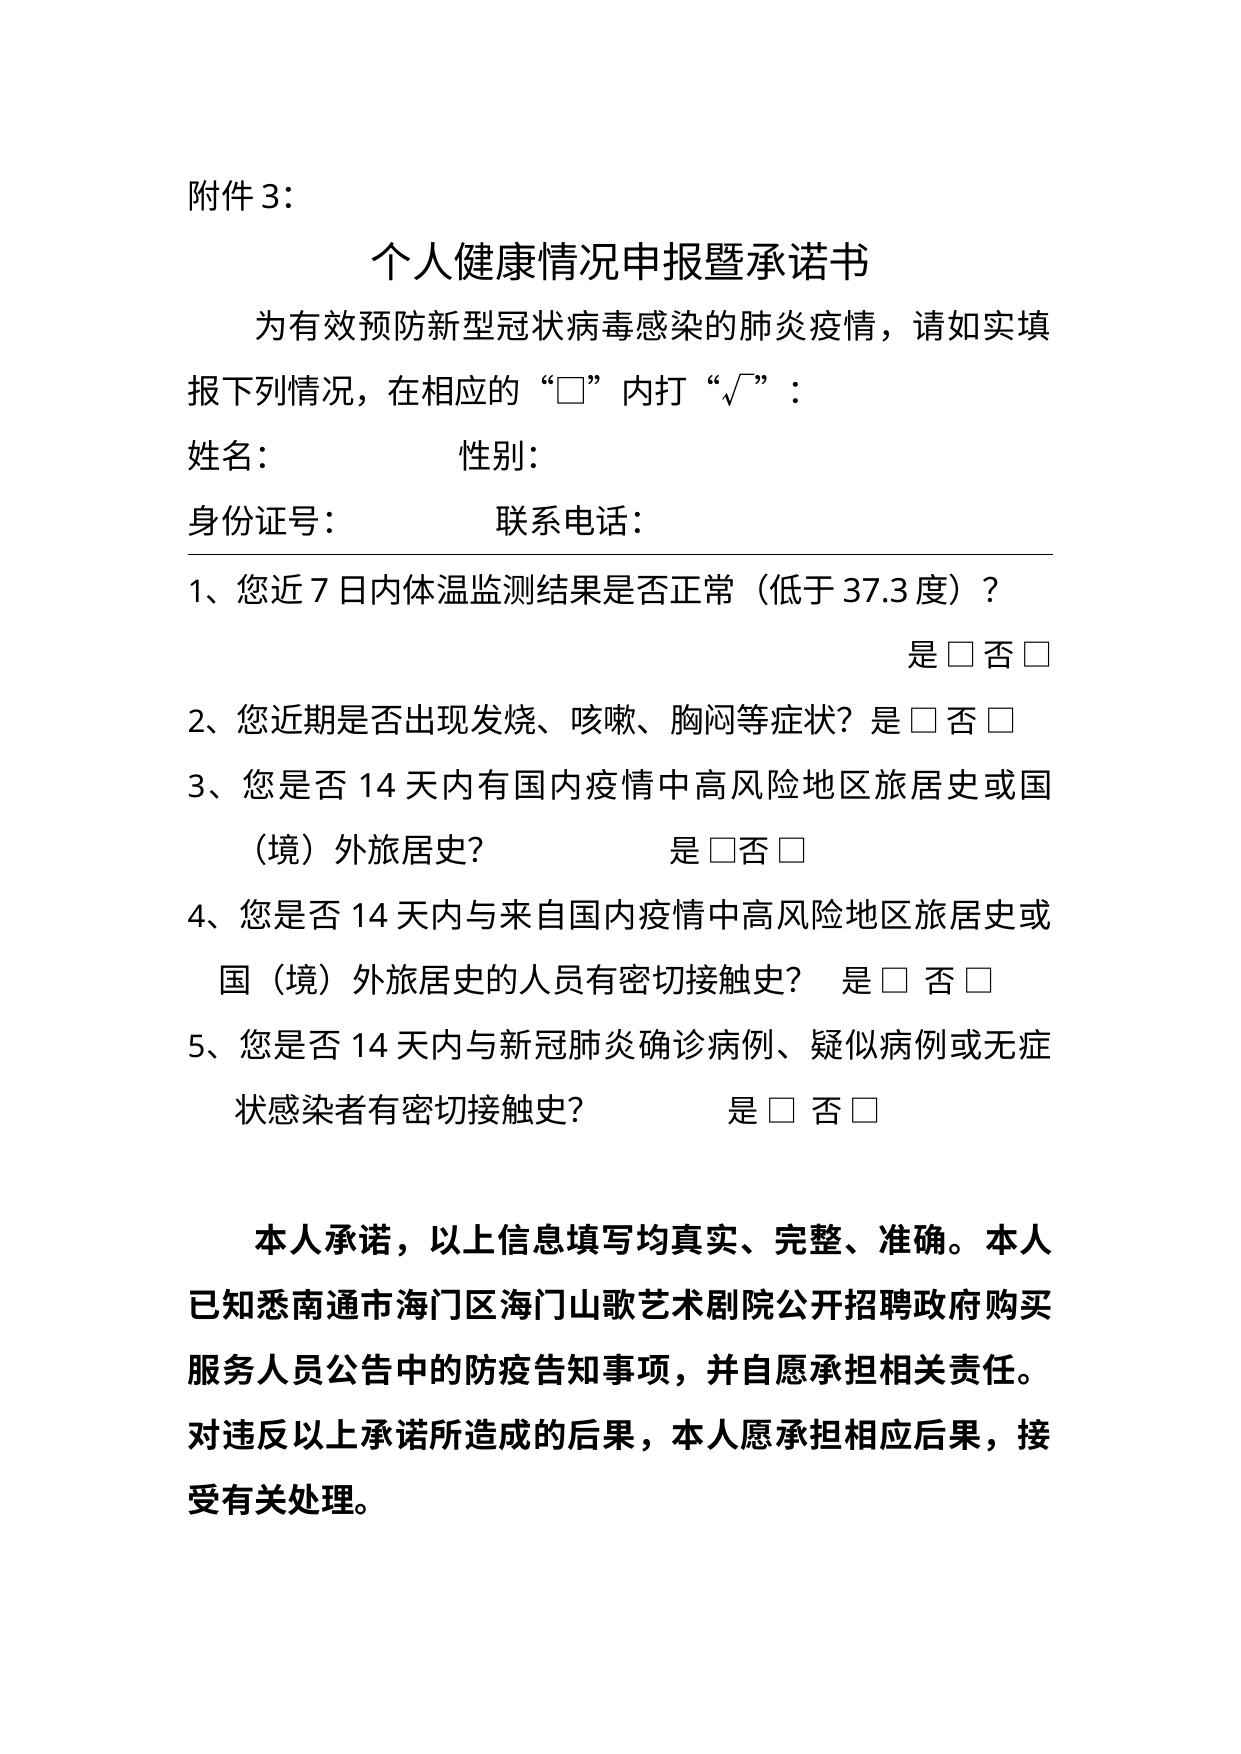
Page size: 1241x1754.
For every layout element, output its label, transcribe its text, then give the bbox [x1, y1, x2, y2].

text 5、您是否14天内与新冠肺炎确诊病例、疑似病例或无症状感染者有密切接触史？ 是 □ 否 □ [187, 1010, 1053, 1140]
text 4、您是否14天内与来自国内疫情中高风险地区旅居史或国（境）外旅居史的人员有密切接触史？ 是 □ 否 □ [187, 880, 1053, 1010]
text 是 □ 否 □ [187, 620, 1053, 685]
text 3、您是否14天内有国内疫情中高风险地区旅居史或国（境）外旅居史？ 是 □否 □ [187, 750, 1053, 880]
text 个人健康情况申报暨承诺书 [187, 227, 1053, 292]
text 姓名： 性别： [187, 422, 1053, 487]
text 为有效预防新型冠状病毒感染的肺炎疫情，请如实填报下列情况，在相应的“□”内打“√”： [187, 292, 1053, 422]
text 1、您近7日内体温监测结果是否正常（低于37.3度）？ [187, 555, 1053, 620]
text 2、您近期是否出现发烧、咳嗽、胸闷等症状？是 □ 否 □ [187, 685, 1053, 750]
text 本人承诺，以上信息填写均真实、完整、准确。本人已知悉南通市海门区海门山歌艺术剧院公开招聘政府购买服务人员公告中的防疫告知事项，并自愿承担相关责任。对违反以上承诺所造成的后果，本人愿承担相应后果，接受有关处理。 [187, 1205, 1053, 1530]
text 身份证号： 联系电话： [187, 487, 1053, 555]
text 附件3： [187, 162, 1053, 227]
